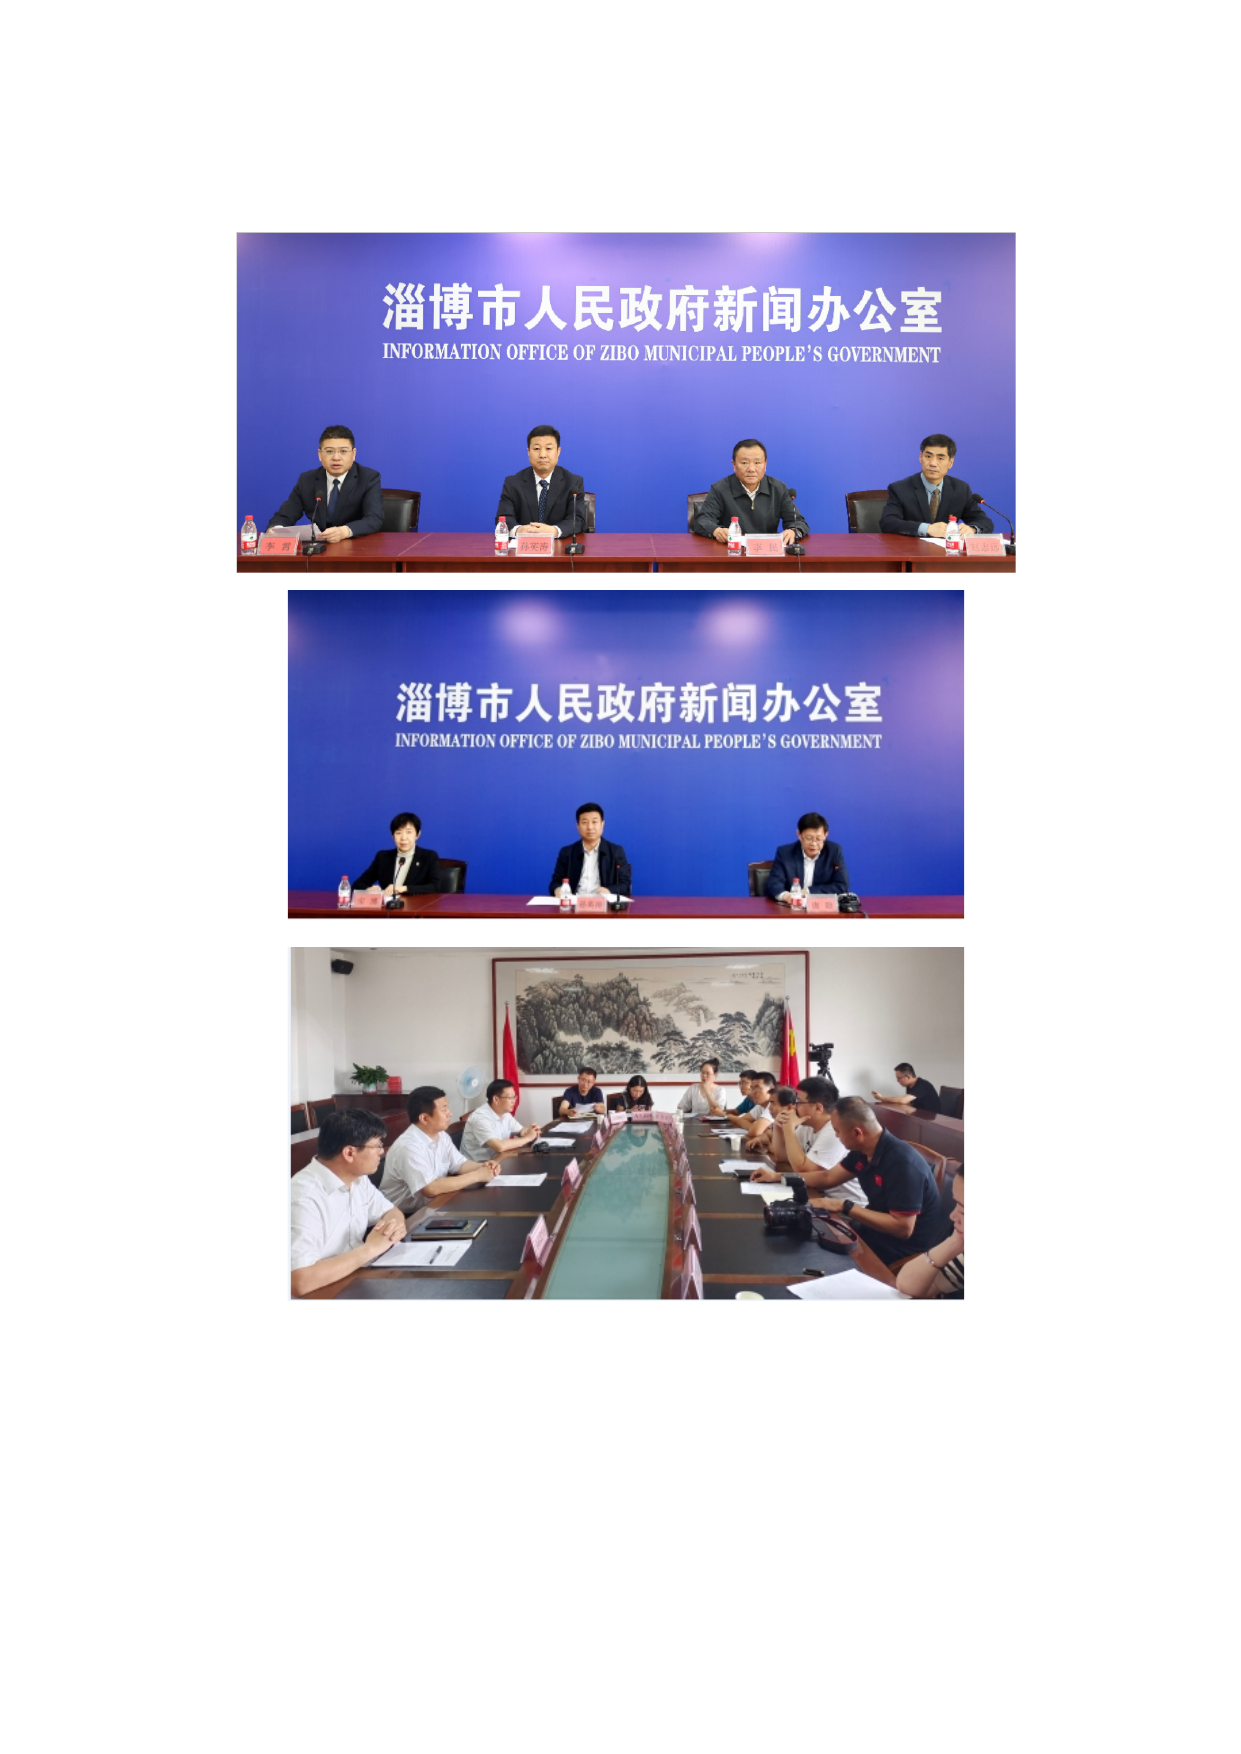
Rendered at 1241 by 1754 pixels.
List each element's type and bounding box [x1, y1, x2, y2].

picture [287, 590, 965, 920]
picture [287, 947, 965, 1301]
picture [236, 232, 1016, 573]
